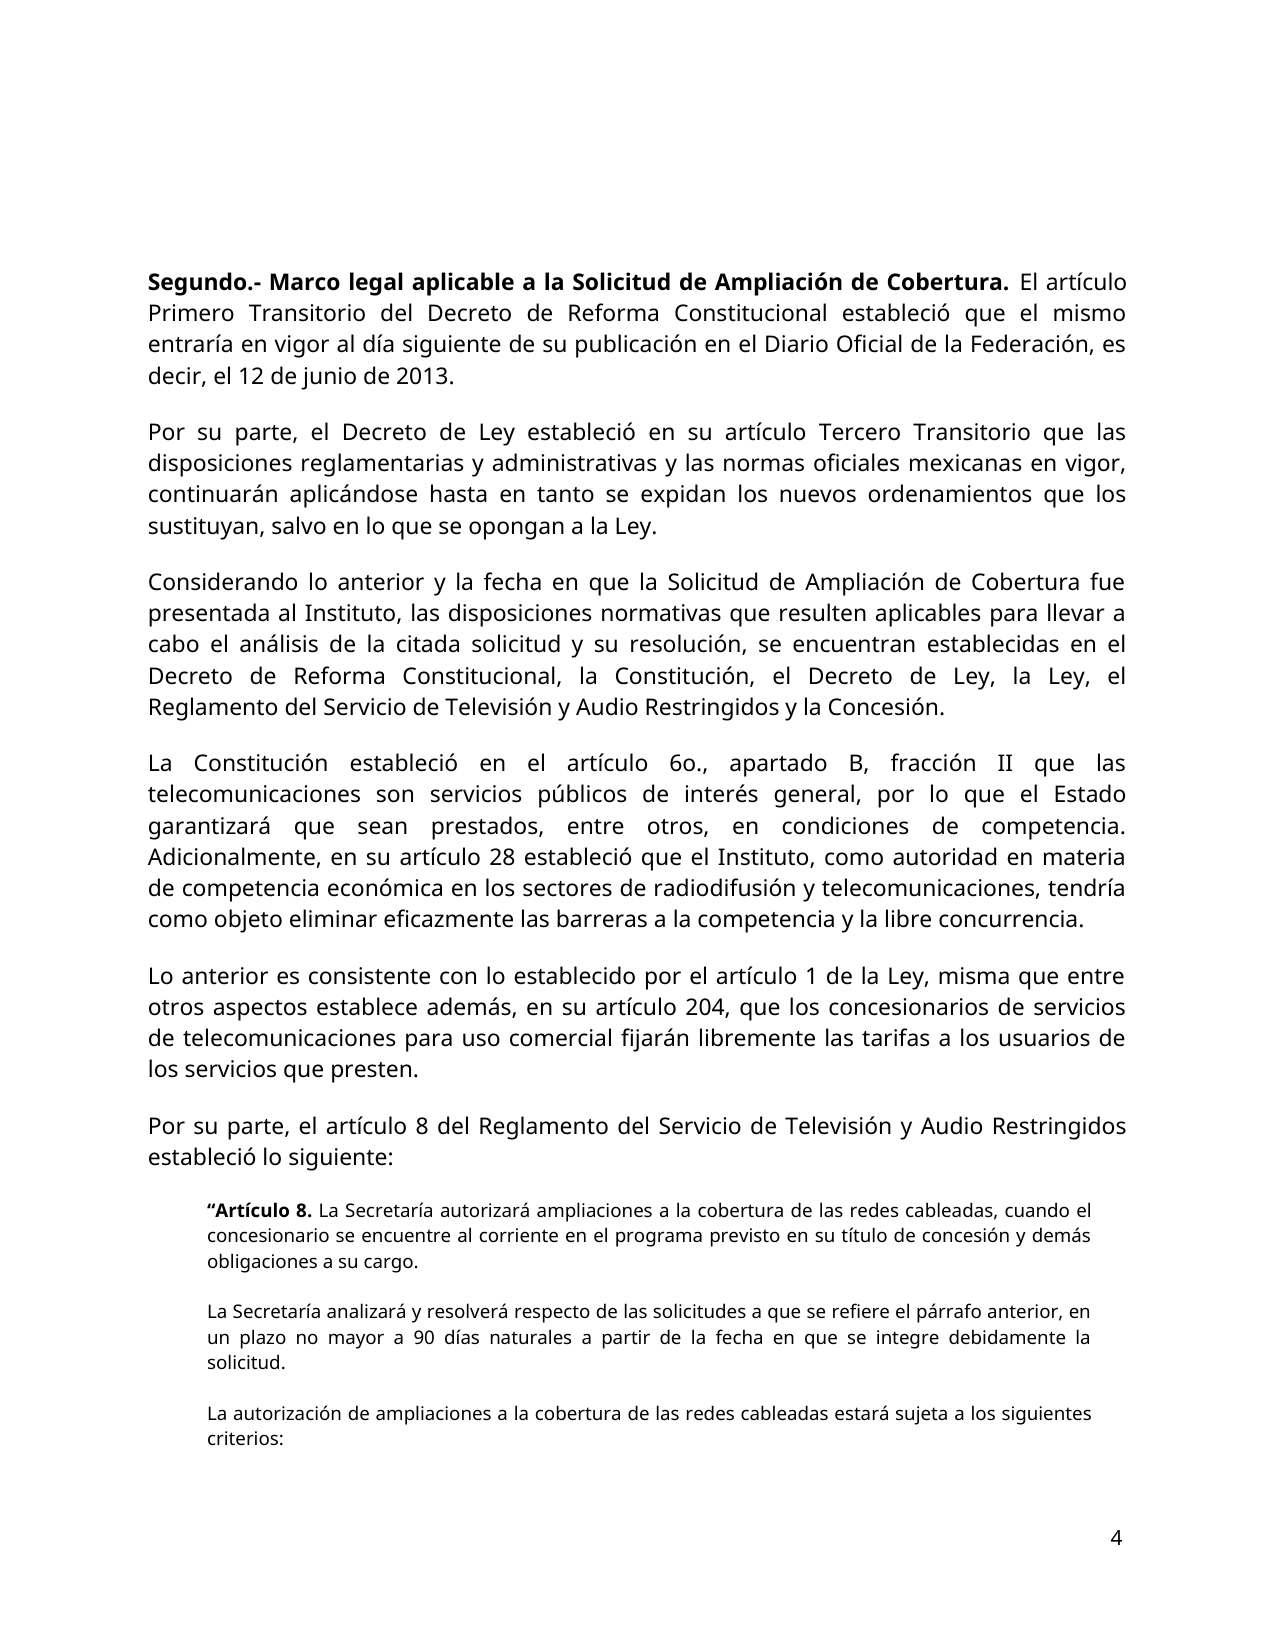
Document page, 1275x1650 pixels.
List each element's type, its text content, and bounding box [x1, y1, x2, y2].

text Segundo.- Marco legal aplicable a la Solicitud de Ampliación de Cobertura. El artículo Primero Transitorio del Decreto de Reforma Constitucional estableció que el mismo entraría en vigor al día siguiente de su publicación en el Diario Oficial de la Federación, es decir, el 12 de junio de 2013. [148, 266, 1127, 391]
text “Artículo 8. La Secretaría autorizará ampliaciones a la cobertura de las redes cableadas, cuando el concesionario se encuentre al corriente en el programa previsto en su título de concesión y demás obligaciones a su cargo. [207, 1197, 1093, 1274]
text Por su parte, el artículo 8 del Reglamento del Servicio de Televisión y Audio Restringidos estableció lo siguiente: [148, 1109, 1127, 1172]
text Por su parte, el Decreto de Ley estableció en su artículo Tercero Transitorio que las disposiciones reglamentarias y administrativas y las normas oficiales mexicanas en vigor, continuarán aplicándose hasta en tanto se expidan los nuevos ordenamientos que los sustituyan, salvo en lo que se opongan a la Ley. [148, 416, 1127, 541]
text La Secretaría analizará y resolverá respecto de las solicitudes a que se refiere el párrafo anterior, en un plazo no mayor a 90 días naturales a partir de la fecha en que se integre debidamente la solicitud. [207, 1299, 1093, 1375]
text Lo anterior es consistente con lo establecido por el artículo 1 de la Ley, misma que entre otros aspectos establece además, en su artículo 204, que los concesionarios de servicios de telecomunicaciones para uso comercial fijarán libremente las tarifas a los usuarios de los servicios que presten. [148, 959, 1127, 1084]
text Considerando lo anterior y la fecha en que la Solicitud de Ampliación de Cobertura fue presentada al Instituto, las disposiciones normativas que resulten aplicables para llevar a cabo el análisis de la citada solicitud y su resolución, se encuentran establecidas en el Decreto de Reforma Constitucional, la Constitución, el Decreto de Ley, la Ley, el Reglamento del Servicio de Televisión y Audio Restringidos y la Concesión. [148, 566, 1127, 722]
text La Constitución estableció en el artículo 6o., apartado B, fracción II que las telecomunicaciones son servicios públicos de interés general, por lo que el Estado garantizará que sean prestados, entre otros, en condiciones de competencia. Adicionalmente, en su artículo 28 estableció que el Instituto, como autoridad en materia de competencia económica en los sectores de radiodifusión y telecomunicaciones, tendría como objeto eliminar eficazmente las barreras a la competencia y la libre concurrencia. [148, 747, 1127, 934]
text La autorización de ampliaciones a la cobertura de las redes cableadas estará sujeta a los siguientes criterios: [207, 1400, 1093, 1451]
